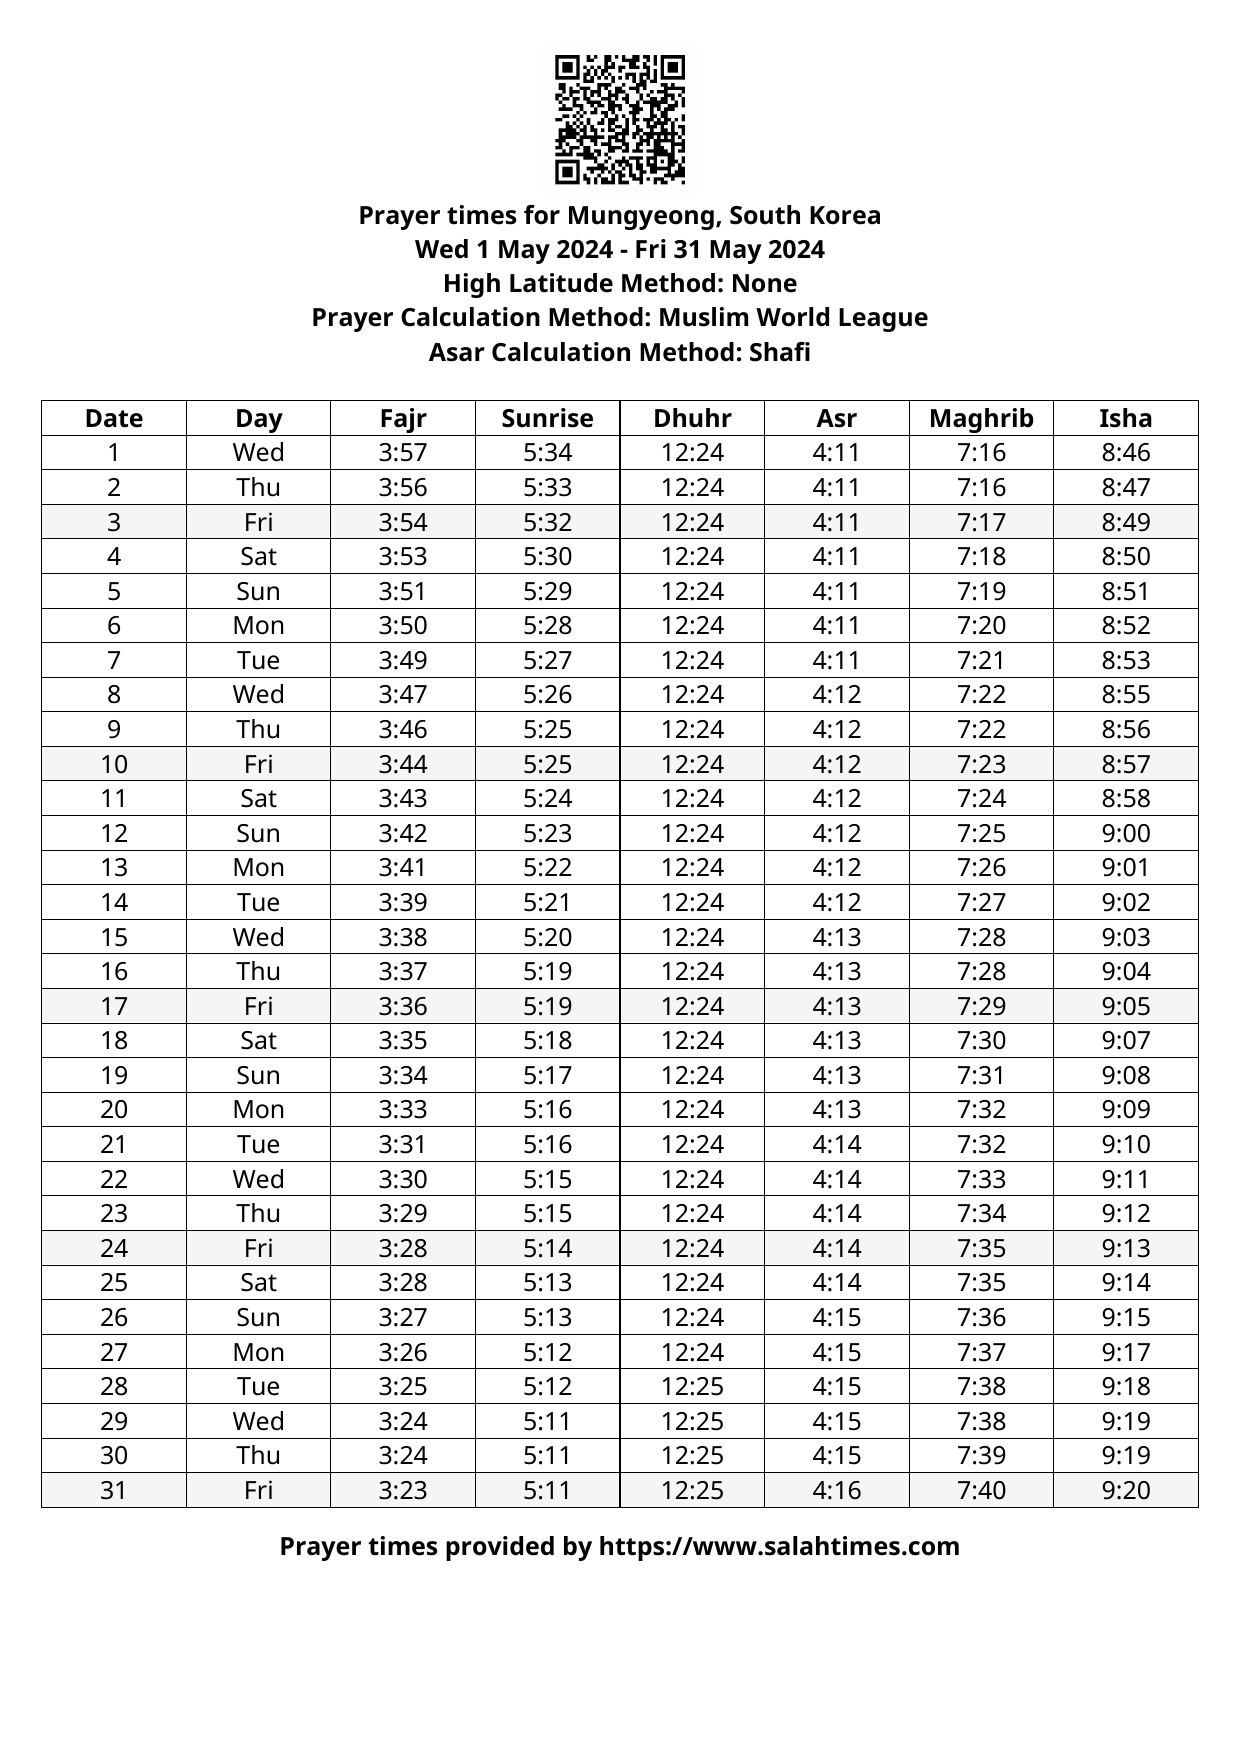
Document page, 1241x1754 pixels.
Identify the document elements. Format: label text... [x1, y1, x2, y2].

table_cell 5:27 [476, 643, 619, 677]
table_cell 4:11 [765, 609, 909, 642]
table_cell 12:24 [621, 470, 764, 504]
table_cell 9:01 [1054, 851, 1198, 884]
table_cell Thu [187, 1196, 330, 1230]
table_cell 4:13 [765, 920, 909, 953]
text Prayer times provided by https://www.salahtimes.com [42, 1528, 1198, 1563]
table_cell 7:25 [910, 816, 1053, 849]
table_cell 3:49 [331, 643, 475, 677]
table_cell 4:12 [765, 781, 909, 815]
table_cell 12:24 [621, 885, 764, 919]
table_cell 3:56 [331, 470, 475, 504]
table_cell 4:13 [765, 989, 909, 1022]
table_cell Thu [187, 954, 330, 988]
table_cell 9:02 [1054, 885, 1198, 919]
table_cell 5:15 [476, 1162, 619, 1195]
table_cell 9:18 [1054, 1369, 1198, 1403]
picture [542, 41, 699, 198]
table_cell 7:40 [910, 1473, 1053, 1507]
table_cell 3:24 [331, 1439, 475, 1472]
table_cell 12:24 [621, 747, 764, 780]
table_cell 5:17 [476, 1058, 619, 1092]
table_cell 12:24 [621, 1058, 764, 1092]
table_cell 12:25 [621, 1404, 764, 1437]
table_cell 9:17 [1054, 1335, 1198, 1368]
table_cell Wed [187, 1162, 330, 1195]
table_cell 3:26 [331, 1335, 475, 1368]
table_cell 9:05 [1054, 989, 1198, 1022]
table_cell 8:46 [1054, 436, 1198, 469]
table_cell 4:14 [765, 1266, 909, 1299]
table_cell 7:35 [910, 1231, 1053, 1264]
table_cell 12:24 [621, 539, 764, 573]
table_cell 4:13 [765, 954, 909, 988]
text Asar Calculation Method: Shafi [42, 334, 1198, 368]
table_cell 3:34 [331, 1058, 475, 1092]
table_cell 3:31 [331, 1127, 475, 1161]
table_cell 7:31 [910, 1058, 1053, 1092]
table_cell 5:32 [476, 505, 619, 538]
table_cell 13 [42, 851, 186, 884]
table_cell 12:24 [621, 1196, 764, 1230]
table_cell Wed [187, 920, 330, 953]
table_cell 3:51 [331, 574, 475, 607]
table_cell 7:35 [910, 1266, 1053, 1299]
table_cell 12:24 [621, 1093, 764, 1126]
table_cell 3:36 [331, 989, 475, 1022]
table_cell 5:13 [476, 1266, 619, 1299]
table_cell 12:24 [621, 574, 764, 607]
table_cell Fri [187, 989, 330, 1022]
table_cell 9:08 [1054, 1058, 1198, 1092]
table_cell Tue [187, 643, 330, 677]
table_cell 29 [42, 1404, 186, 1437]
table_cell 3:28 [331, 1266, 475, 1299]
table_cell 3:42 [331, 816, 475, 849]
table_cell 3:28 [331, 1231, 475, 1264]
table_cell 3:25 [331, 1369, 475, 1403]
table_cell 15 [42, 920, 186, 953]
table_cell 4:15 [765, 1369, 909, 1403]
table_cell Mon [187, 851, 330, 884]
table_cell 9:09 [1054, 1093, 1198, 1126]
table_cell 3:44 [331, 747, 475, 780]
table_cell 6 [42, 609, 186, 642]
table_cell 5:23 [476, 816, 619, 849]
table_cell 4:12 [765, 851, 909, 884]
table_cell 12:24 [621, 1300, 764, 1334]
table_cell 12:24 [621, 1162, 764, 1195]
table_cell 5:25 [476, 712, 619, 746]
table_cell 4:11 [765, 643, 909, 677]
table_cell 5:19 [476, 954, 619, 988]
table_cell 3:29 [331, 1196, 475, 1230]
table_cell Fri [187, 1231, 330, 1264]
table_cell 5:34 [476, 436, 619, 469]
table_cell 7:21 [910, 643, 1053, 677]
table_cell 22 [42, 1162, 186, 1195]
table_header Dhuhr [621, 401, 764, 434]
table_cell 26 [42, 1300, 186, 1334]
table_cell 4:14 [765, 1231, 909, 1264]
table_cell 2 [42, 470, 186, 504]
table_cell 5:30 [476, 539, 619, 573]
table_cell 4:11 [765, 574, 909, 607]
table_cell 4:14 [765, 1196, 909, 1230]
table_cell 12:25 [621, 1439, 764, 1472]
table_cell 12:24 [621, 989, 764, 1022]
table_cell 12:24 [621, 1335, 764, 1368]
table_cell 7:28 [910, 920, 1053, 953]
table_cell Mon [187, 609, 330, 642]
table_cell 12:25 [621, 1369, 764, 1403]
table_header Maghrib [910, 401, 1053, 434]
table_cell 12:24 [621, 1024, 764, 1057]
table_cell 4:11 [765, 505, 909, 538]
table_cell 7:26 [910, 851, 1053, 884]
table_cell 7 [42, 643, 186, 677]
table_cell 3:47 [331, 678, 475, 711]
table_cell 4:13 [765, 1093, 909, 1126]
table_cell 5:29 [476, 574, 619, 607]
table_cell 7:23 [910, 747, 1053, 780]
table_cell Fri [187, 1473, 330, 1507]
table_cell 5:11 [476, 1473, 619, 1507]
table_cell 3:50 [331, 609, 475, 642]
table_cell 12:24 [621, 920, 764, 953]
table_cell 3:39 [331, 885, 475, 919]
table_header Sunrise [476, 401, 619, 434]
table_cell 4:16 [765, 1473, 909, 1507]
table_cell 7:17 [910, 505, 1053, 538]
table_cell 5:16 [476, 1093, 619, 1126]
table_cell 5:18 [476, 1024, 619, 1057]
table_cell 5:11 [476, 1439, 619, 1472]
table_cell 3:43 [331, 781, 475, 815]
table_cell 7:38 [910, 1369, 1053, 1403]
table_cell Thu [187, 470, 330, 504]
table_cell Wed [187, 678, 330, 711]
table_cell 12:24 [621, 781, 764, 815]
table_cell 4:12 [765, 678, 909, 711]
table_cell 9:14 [1054, 1266, 1198, 1299]
table_cell 5:24 [476, 781, 619, 815]
table_cell 4:15 [765, 1300, 909, 1334]
table_cell 4:15 [765, 1404, 909, 1437]
table_cell 7:34 [910, 1196, 1053, 1230]
table_cell 7:18 [910, 539, 1053, 573]
table_cell 4:15 [765, 1439, 909, 1472]
table_cell 3:54 [331, 505, 475, 538]
table_cell 16 [42, 954, 186, 988]
table_cell 5:21 [476, 885, 619, 919]
table_cell 12:24 [621, 816, 764, 849]
table_cell Tue [187, 1127, 330, 1161]
table_cell 9:19 [1054, 1439, 1198, 1472]
table_cell 4:13 [765, 1024, 909, 1057]
table_cell 9:12 [1054, 1196, 1198, 1230]
table_cell 17 [42, 989, 186, 1022]
table_cell Tue [187, 1369, 330, 1403]
table_cell 9:15 [1054, 1300, 1198, 1334]
table_cell 12:24 [621, 643, 764, 677]
table_cell Sun [187, 1300, 330, 1334]
table_cell 9:00 [1054, 816, 1198, 849]
table_cell 8:52 [1054, 609, 1198, 642]
table_cell 8:49 [1054, 505, 1198, 538]
table_cell 7:22 [910, 712, 1053, 746]
table_cell 3:38 [331, 920, 475, 953]
table_cell 4:13 [765, 1058, 909, 1092]
table_header Day [187, 401, 330, 434]
table_header Fajr [331, 401, 475, 434]
table_cell 3:57 [331, 436, 475, 469]
table_cell 4:12 [765, 816, 909, 849]
table_cell Sun [187, 574, 330, 607]
table_cell 7:39 [910, 1439, 1053, 1472]
table_cell 7:22 [910, 678, 1053, 711]
table_cell 4:12 [765, 885, 909, 919]
table_cell 3:23 [331, 1473, 475, 1507]
table_cell Sat [187, 1024, 330, 1057]
table_cell 7:38 [910, 1404, 1053, 1437]
table_cell 20 [42, 1093, 186, 1126]
table_header Date [42, 401, 186, 434]
table_cell 3:37 [331, 954, 475, 988]
table_cell 5:12 [476, 1369, 619, 1403]
table_cell Thu [187, 712, 330, 746]
table_cell Sat [187, 781, 330, 815]
table_cell 7:32 [910, 1127, 1053, 1161]
table_cell 4:11 [765, 436, 909, 469]
table_cell 27 [42, 1335, 186, 1368]
table_cell Mon [187, 1335, 330, 1368]
table_cell 12:24 [621, 1127, 764, 1161]
table_cell 7:24 [910, 781, 1053, 815]
table_cell 31 [42, 1473, 186, 1507]
table_cell 5:25 [476, 747, 619, 780]
table_cell 3:24 [331, 1404, 475, 1437]
table_cell 12:24 [621, 1266, 764, 1299]
table_cell 5:14 [476, 1231, 619, 1264]
table_cell 4:14 [765, 1162, 909, 1195]
table_cell Sat [187, 1266, 330, 1299]
table_cell 5:15 [476, 1196, 619, 1230]
table_cell 12:24 [621, 712, 764, 746]
table_cell 7:28 [910, 954, 1053, 988]
table_cell 18 [42, 1024, 186, 1057]
table_cell Sat [187, 539, 330, 573]
table_cell 1 [42, 436, 186, 469]
table_cell 7:20 [910, 609, 1053, 642]
table_cell 12:24 [621, 1231, 764, 1264]
table_cell Wed [187, 1404, 330, 1437]
table_cell 3:30 [331, 1162, 475, 1195]
table_cell 7:33 [910, 1162, 1053, 1195]
table_cell 8:47 [1054, 470, 1198, 504]
table_cell 4:11 [765, 539, 909, 573]
table_cell Fri [187, 505, 330, 538]
table_cell 9 [42, 712, 186, 746]
table_cell 14 [42, 885, 186, 919]
table_cell 7:27 [910, 885, 1053, 919]
table_cell 4:14 [765, 1127, 909, 1161]
table_cell 4:11 [765, 470, 909, 504]
table_cell 8:51 [1054, 574, 1198, 607]
table_cell Sun [187, 816, 330, 849]
text High Latitude Method: None [42, 266, 1198, 300]
table_cell 8:53 [1054, 643, 1198, 677]
table_cell 12:24 [621, 678, 764, 711]
table_cell 4:15 [765, 1335, 909, 1368]
table_cell 5 [42, 574, 186, 607]
table_cell 10 [42, 747, 186, 780]
table_cell 4:12 [765, 712, 909, 746]
table_cell 3:33 [331, 1093, 475, 1126]
table_cell 7:16 [910, 436, 1053, 469]
table_cell 5:19 [476, 989, 619, 1022]
table_cell 8:50 [1054, 539, 1198, 573]
text Wed 1 May 2024 - Fri 31 May 2024 [42, 232, 1198, 266]
table_cell Sun [187, 1058, 330, 1092]
table_cell 3:35 [331, 1024, 475, 1057]
table_cell Tue [187, 885, 330, 919]
table_cell 12:25 [621, 1473, 764, 1507]
table_cell 12:24 [621, 609, 764, 642]
table_cell 5:22 [476, 851, 619, 884]
table_cell 19 [42, 1058, 186, 1092]
table_cell 9:19 [1054, 1404, 1198, 1437]
table_cell 21 [42, 1127, 186, 1161]
table_cell 4 [42, 539, 186, 573]
table_cell 8:58 [1054, 781, 1198, 815]
table_cell 9:10 [1054, 1127, 1198, 1161]
table_cell 7:16 [910, 470, 1053, 504]
table_cell 9:13 [1054, 1231, 1198, 1264]
table_cell 9:20 [1054, 1473, 1198, 1507]
table_cell 9:07 [1054, 1024, 1198, 1057]
table_cell Thu [187, 1439, 330, 1472]
table_cell 24 [42, 1231, 186, 1264]
table_cell 8:57 [1054, 747, 1198, 780]
table_header Isha [1054, 401, 1198, 434]
table_cell 8 [42, 678, 186, 711]
table_cell 7:19 [910, 574, 1053, 607]
table_cell 11 [42, 781, 186, 815]
table_cell Fri [187, 747, 330, 780]
table_cell 5:12 [476, 1335, 619, 1368]
table_cell 5:16 [476, 1127, 619, 1161]
table_cell Mon [187, 1093, 330, 1126]
text Prayer times for Mungyeong, South Korea [42, 198, 1198, 232]
table_cell 25 [42, 1266, 186, 1299]
table_cell 9:03 [1054, 920, 1198, 953]
table_header Asr [765, 401, 909, 434]
table_cell 30 [42, 1439, 186, 1472]
table_cell 5:20 [476, 920, 619, 953]
table_cell Wed [187, 436, 330, 469]
table_cell 7:29 [910, 989, 1053, 1022]
table_cell 12:24 [621, 954, 764, 988]
table_cell 9:04 [1054, 954, 1198, 988]
table_cell 5:33 [476, 470, 619, 504]
table_cell 7:37 [910, 1335, 1053, 1368]
table_cell 12:24 [621, 436, 764, 469]
table_cell 5:13 [476, 1300, 619, 1334]
table_cell 3 [42, 505, 186, 538]
table_cell 12:24 [621, 851, 764, 884]
table_cell 8:55 [1054, 678, 1198, 711]
table_cell 3:46 [331, 712, 475, 746]
table_cell 7:36 [910, 1300, 1053, 1334]
table_cell 8:56 [1054, 712, 1198, 746]
table_cell 5:28 [476, 609, 619, 642]
table_cell 5:26 [476, 678, 619, 711]
table_cell 28 [42, 1369, 186, 1403]
table_cell 7:32 [910, 1093, 1053, 1126]
table_cell 7:30 [910, 1024, 1053, 1057]
table_cell 3:53 [331, 539, 475, 573]
table_cell 3:41 [331, 851, 475, 884]
table_cell 12:24 [621, 505, 764, 538]
table_cell 9:11 [1054, 1162, 1198, 1195]
table_cell 5:11 [476, 1404, 619, 1437]
table_cell 4:12 [765, 747, 909, 780]
table_cell 3:27 [331, 1300, 475, 1334]
table_cell 23 [42, 1196, 186, 1230]
text Prayer Calculation Method: Muslim World League [42, 300, 1198, 334]
table_cell 12 [42, 816, 186, 849]
